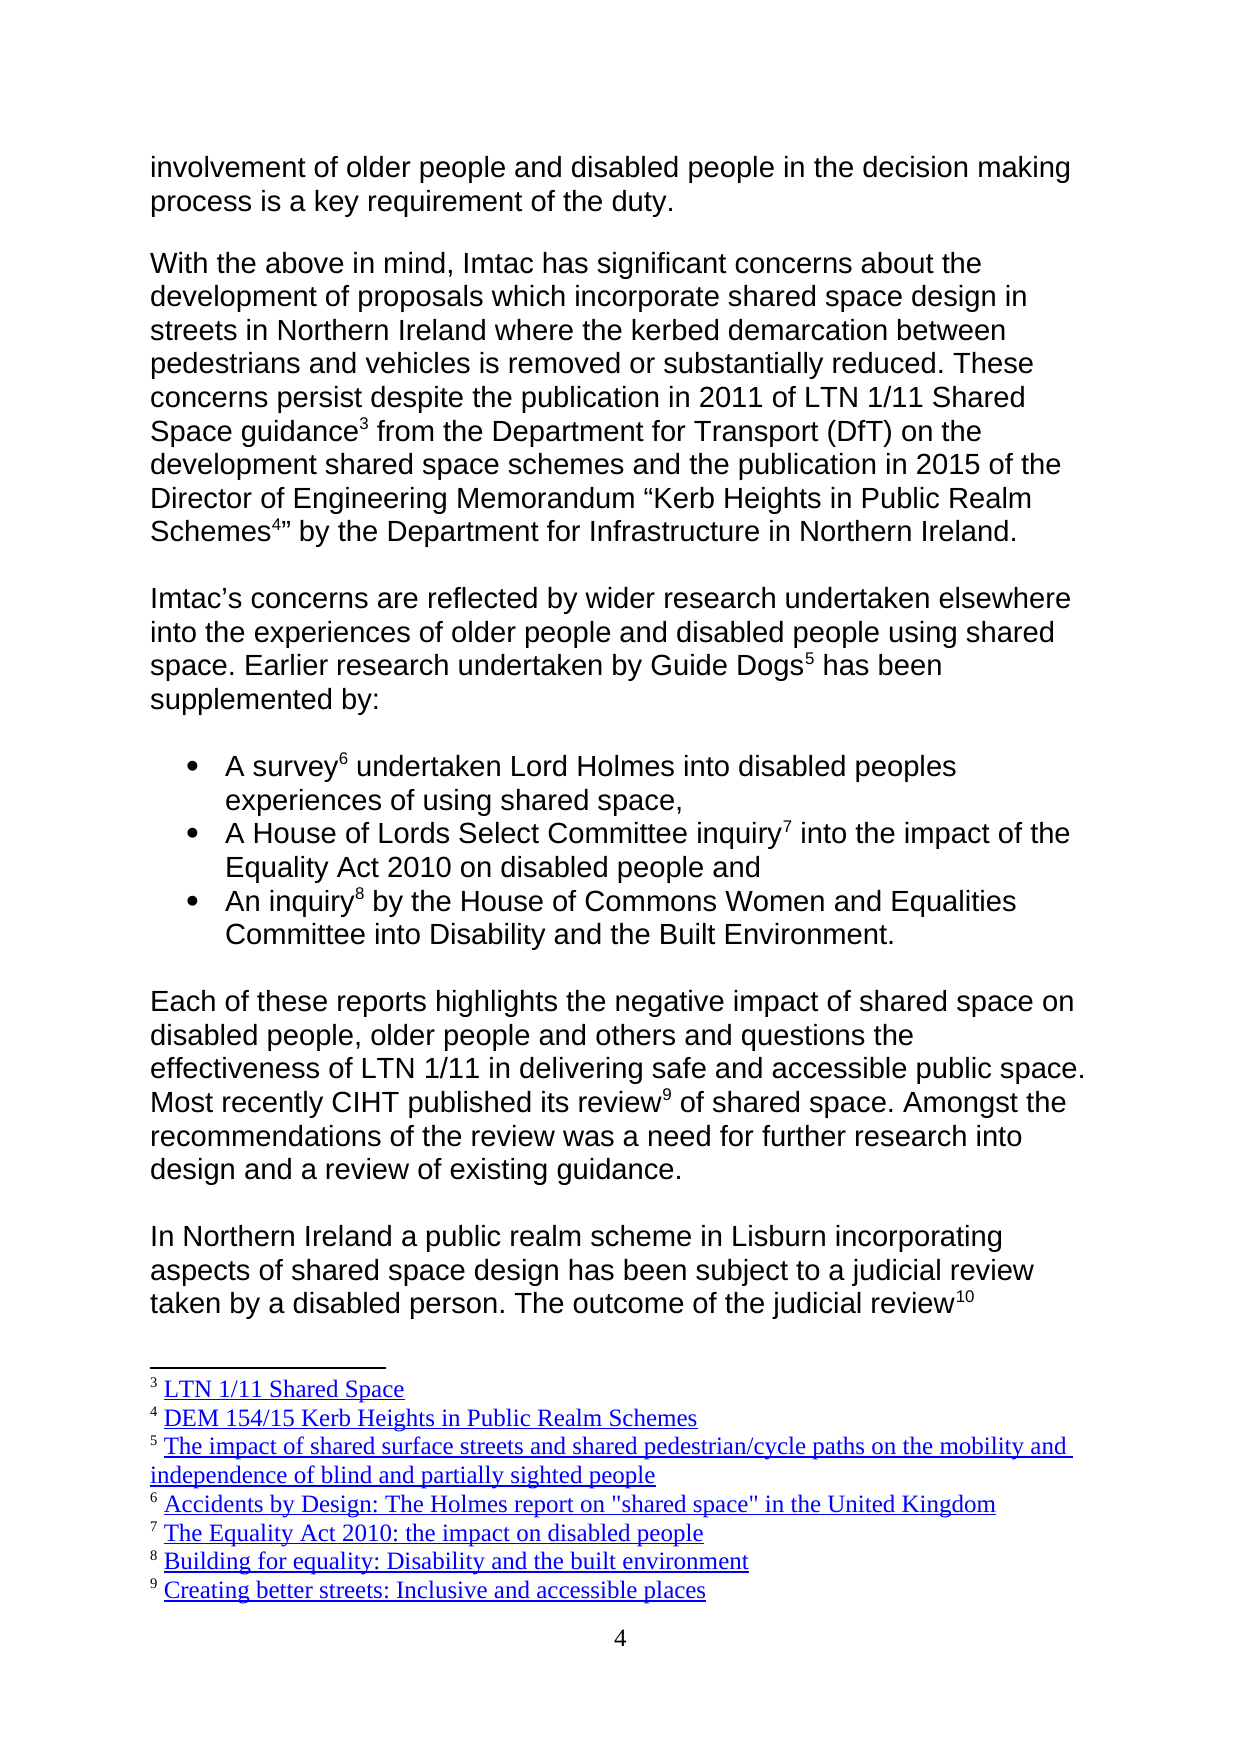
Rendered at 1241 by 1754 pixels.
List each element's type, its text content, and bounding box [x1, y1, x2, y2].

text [150, 150, 1090, 217]
list A survey undertaken Lord Holmes into disabled peoples experiences of using shared space, [187, 749, 1090, 816]
list An inquiry by the House of Commons Women and Equalities Committee into Disability and the Built Environment. [187, 883, 1090, 951]
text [150, 1219, 1090, 1320]
text Each of these reports highlights the negative impact of shared space on disabled people, older people and others and questions the effectiveness of LTN 1/11 in delivering safe and accessible public space. Most recently CIHT published its review of shared space. Amongst the recommendations of the review was a need for further research into design and a review of existing guidance. [150, 984, 1090, 1186]
text Imtac’s concerns are reflected by wider research undertaken elsewhere into the experiences of older people and disabled people using shared space. Earlier research undertaken by Guide Dogs has been supplemented by: [150, 581, 1090, 715]
text With the above in mind, Imtac has significant concerns about the development of proposals which incorporate shared space design in streets in Northern Ireland where the kerbed demarcation between pedestrians and vehicles is removed or substantially reduced. These concerns persist despite the publication in 2011 of LTN 1/11 Shared Space guidance from the Department for Transport (DfT) on the development shared space schemes and the publication in 2015 of the Director of Engineering Memorandum “Kerb Heights in Public Realm Schemes” by the Department for Infrastructure in Northern Ireland. [150, 246, 1090, 548]
list A House of Lords Select Committee inquiry into the impact of the Equality Act 2010 on disabled people and [187, 816, 1090, 883]
